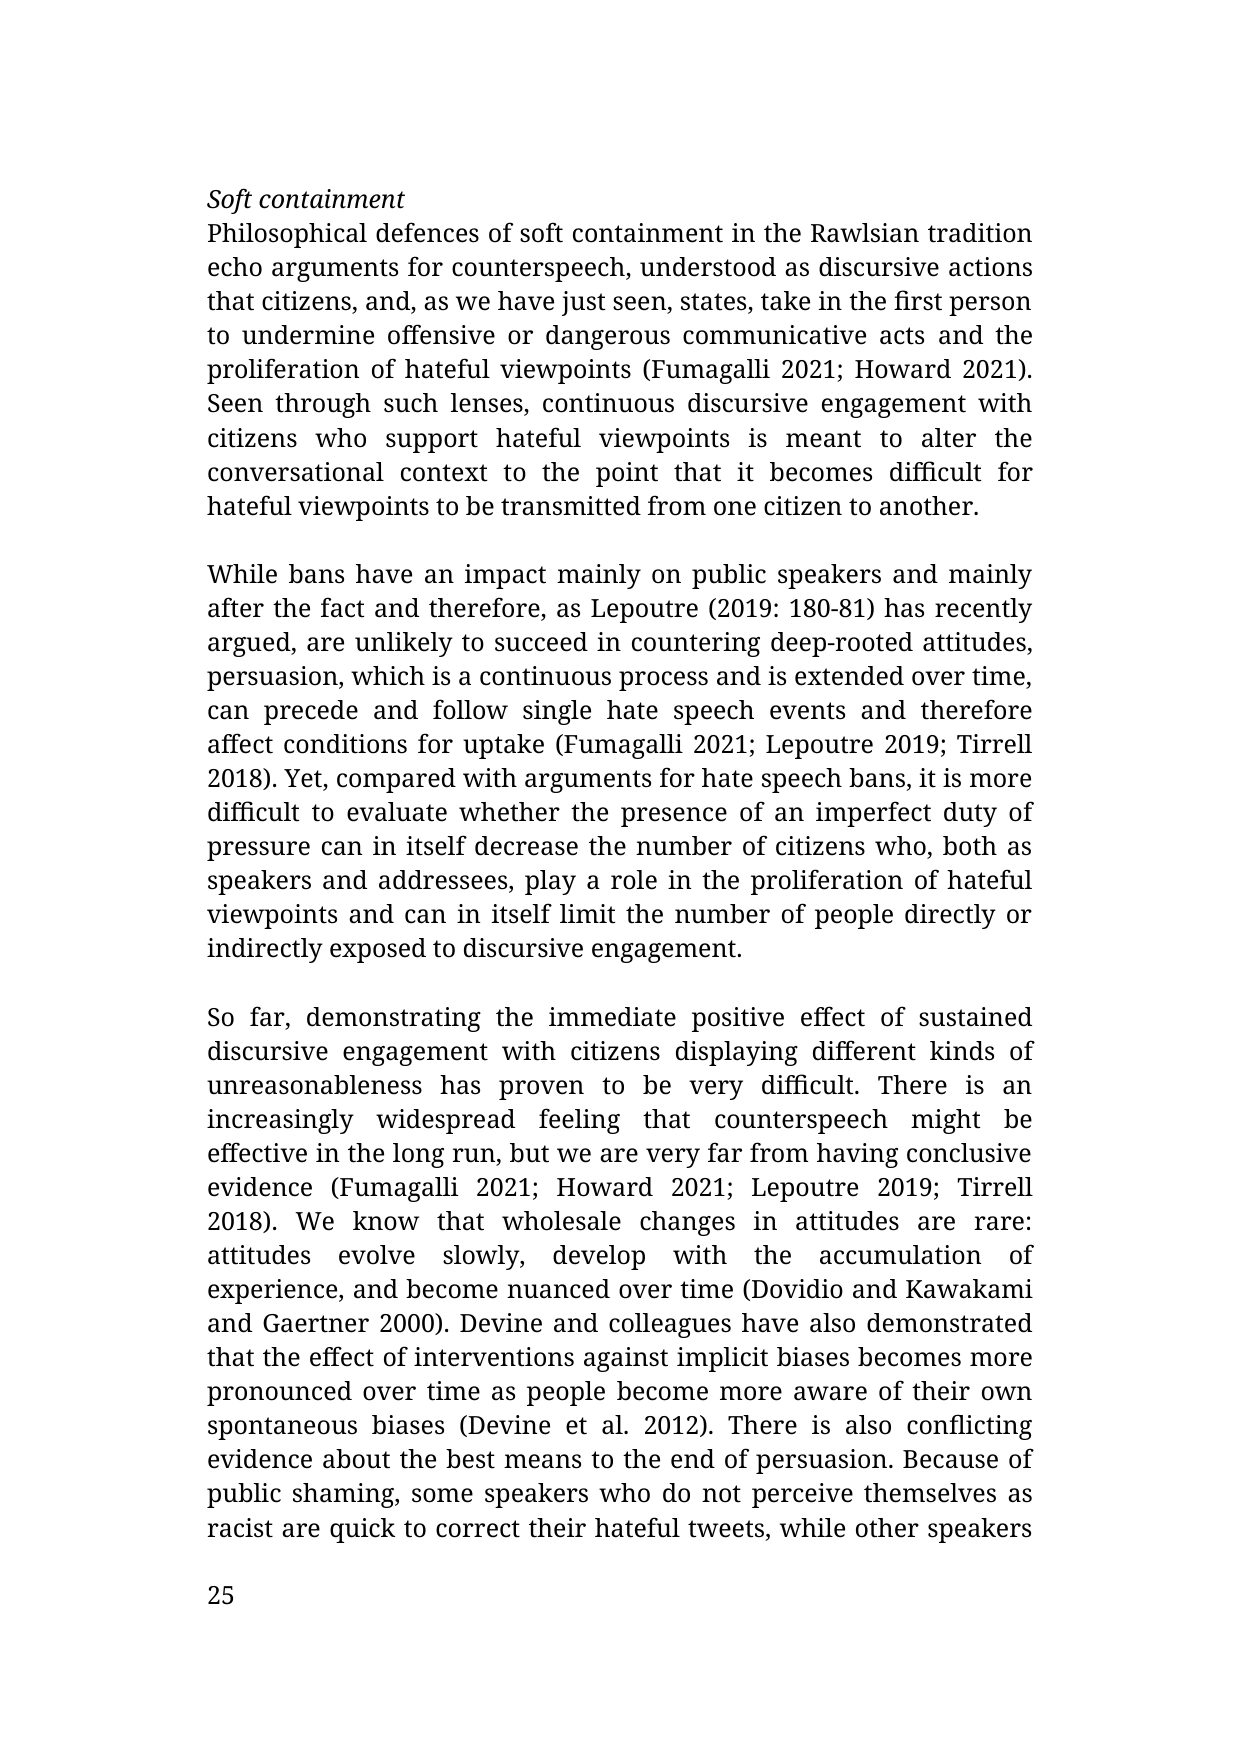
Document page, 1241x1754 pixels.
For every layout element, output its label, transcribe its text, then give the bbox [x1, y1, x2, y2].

text Philosophical defences of soft containment in the Rawlsian tradition echo arguments for counterspeech, understood as discursive actions that citizens, and, as we have just seen, states, take in the first person to undermine offensive or dangerous communicative acts and the proliferation of hateful viewpoints (Fumagalli 2021; Howard 2021). Seen through such lenses, continuous discursive engagement with citizens who support hateful viewpoints is meant to alter the conversational context to the point that it becomes difficult for hateful viewpoints to be transmitted from one citizen to another. [207, 216, 1033, 522]
text While bans have an impact mainly on public speakers and mainly after the fact and therefore, as Lepoutre (2019: 180-81) has recently argued, are unlikely to succeed in countering deep-rooted attitudes, persuasion, which is a continuous process and is extended over time, can precede and follow single hate speech events and therefore affect conditions for uptake (Fumagalli 2021; Lepoutre 2019; Tirrell 2018). Yet, compared with arguments for hate speech bans, it is more difficult to evaluate whether the presence of an imperfect duty of pressure can in itself decrease the number of citizens who, both as speakers and addressees, play a role in the proliferation of hateful viewpoints and can in itself limit the number of people directly or indirectly exposed to discursive engagement. [207, 556, 1033, 965]
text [207, 999, 1033, 1544]
subtitle Soft containment [207, 182, 1033, 216]
